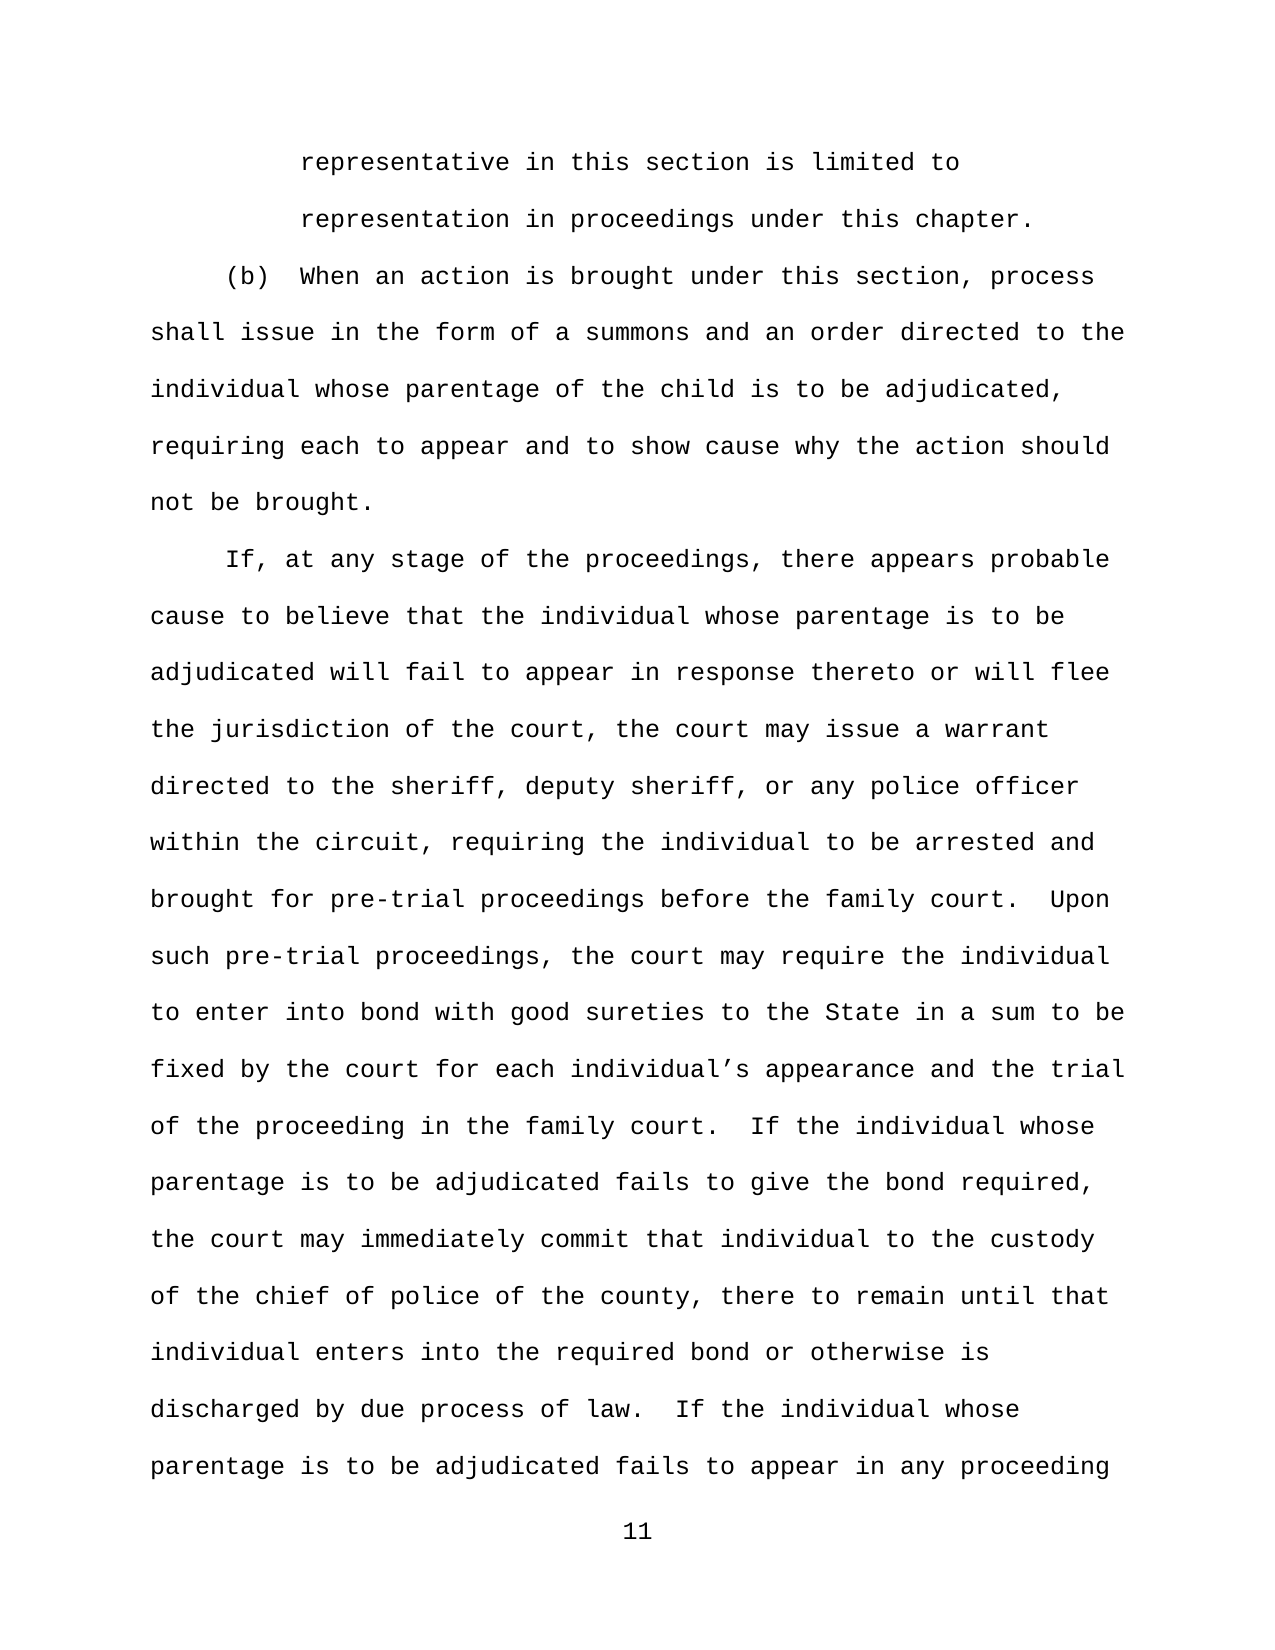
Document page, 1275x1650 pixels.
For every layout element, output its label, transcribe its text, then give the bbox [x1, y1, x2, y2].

text (b) When an action is brought under this section, process shall issue in the form of a summons and an order directed to the individual whose parentage of the child is to be adjudicated, requiring each to appear and to show cause why the action should not be brought. [150, 263, 1125, 518]
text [150, 547, 1125, 1482]
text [225, 150, 1125, 235]
